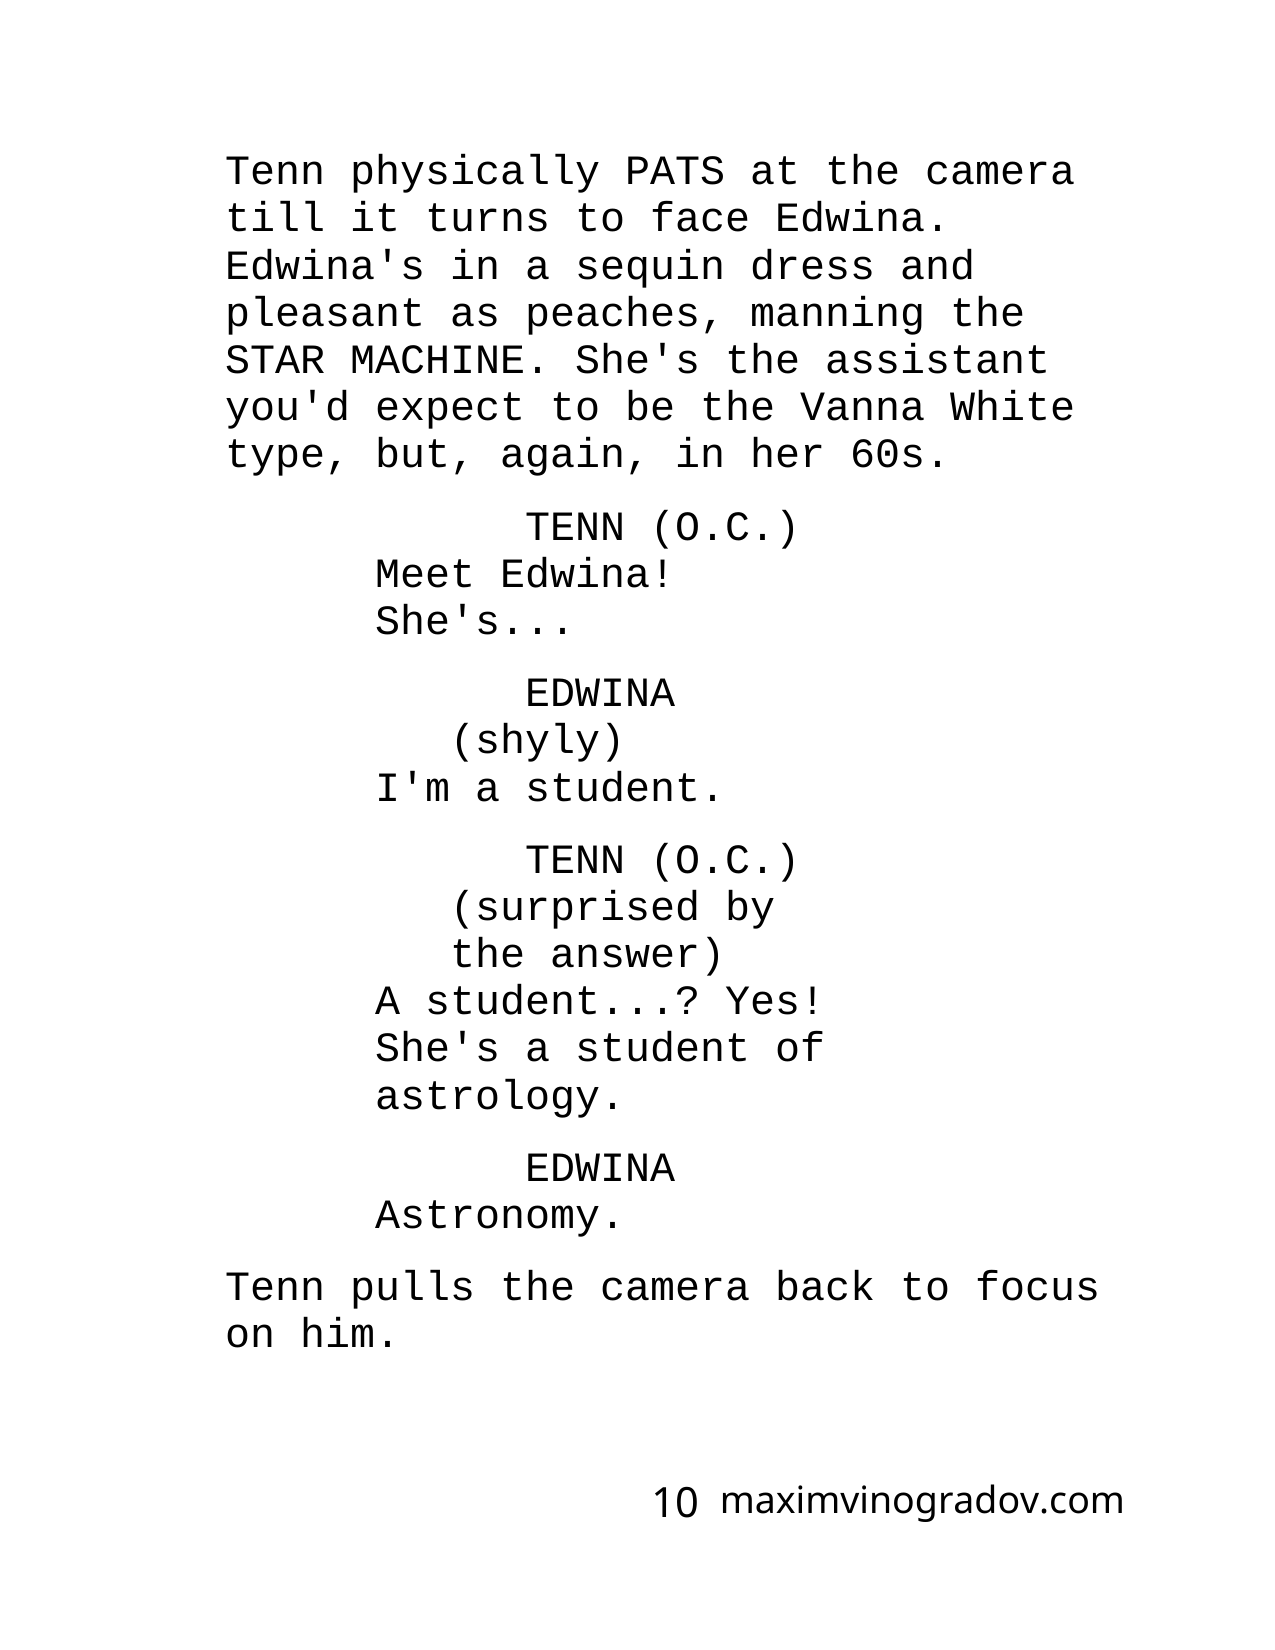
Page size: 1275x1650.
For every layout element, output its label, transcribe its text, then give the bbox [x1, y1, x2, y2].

text Tenn (O.C.) [525, 838, 1087, 886]
text Tenn physically PATS at the camera till it turns to face Edwina. Edwina's in a sequin dress and pleasant as peaches, manning the STAR MACHINE. She's the assistant you'd expect to be the Vanna White type, but, again, in her 60s. [225, 150, 1125, 480]
text (shyly) [450, 719, 832, 766]
text Tenn pulls the camera back to focus on him. [225, 1266, 1125, 1360]
text EDWINA [525, 1147, 1087, 1194]
text A student...? Yes! She's a student of astrology. [375, 980, 892, 1122]
text Tenn (O.C.) [525, 505, 1087, 552]
text Astronomy. [375, 1194, 892, 1241]
text Meet Edwina! She's... [375, 552, 892, 647]
text EDWINA [525, 672, 1087, 719]
text (surprised by the answer) [450, 886, 832, 980]
text I'm a student. [375, 766, 892, 813]
